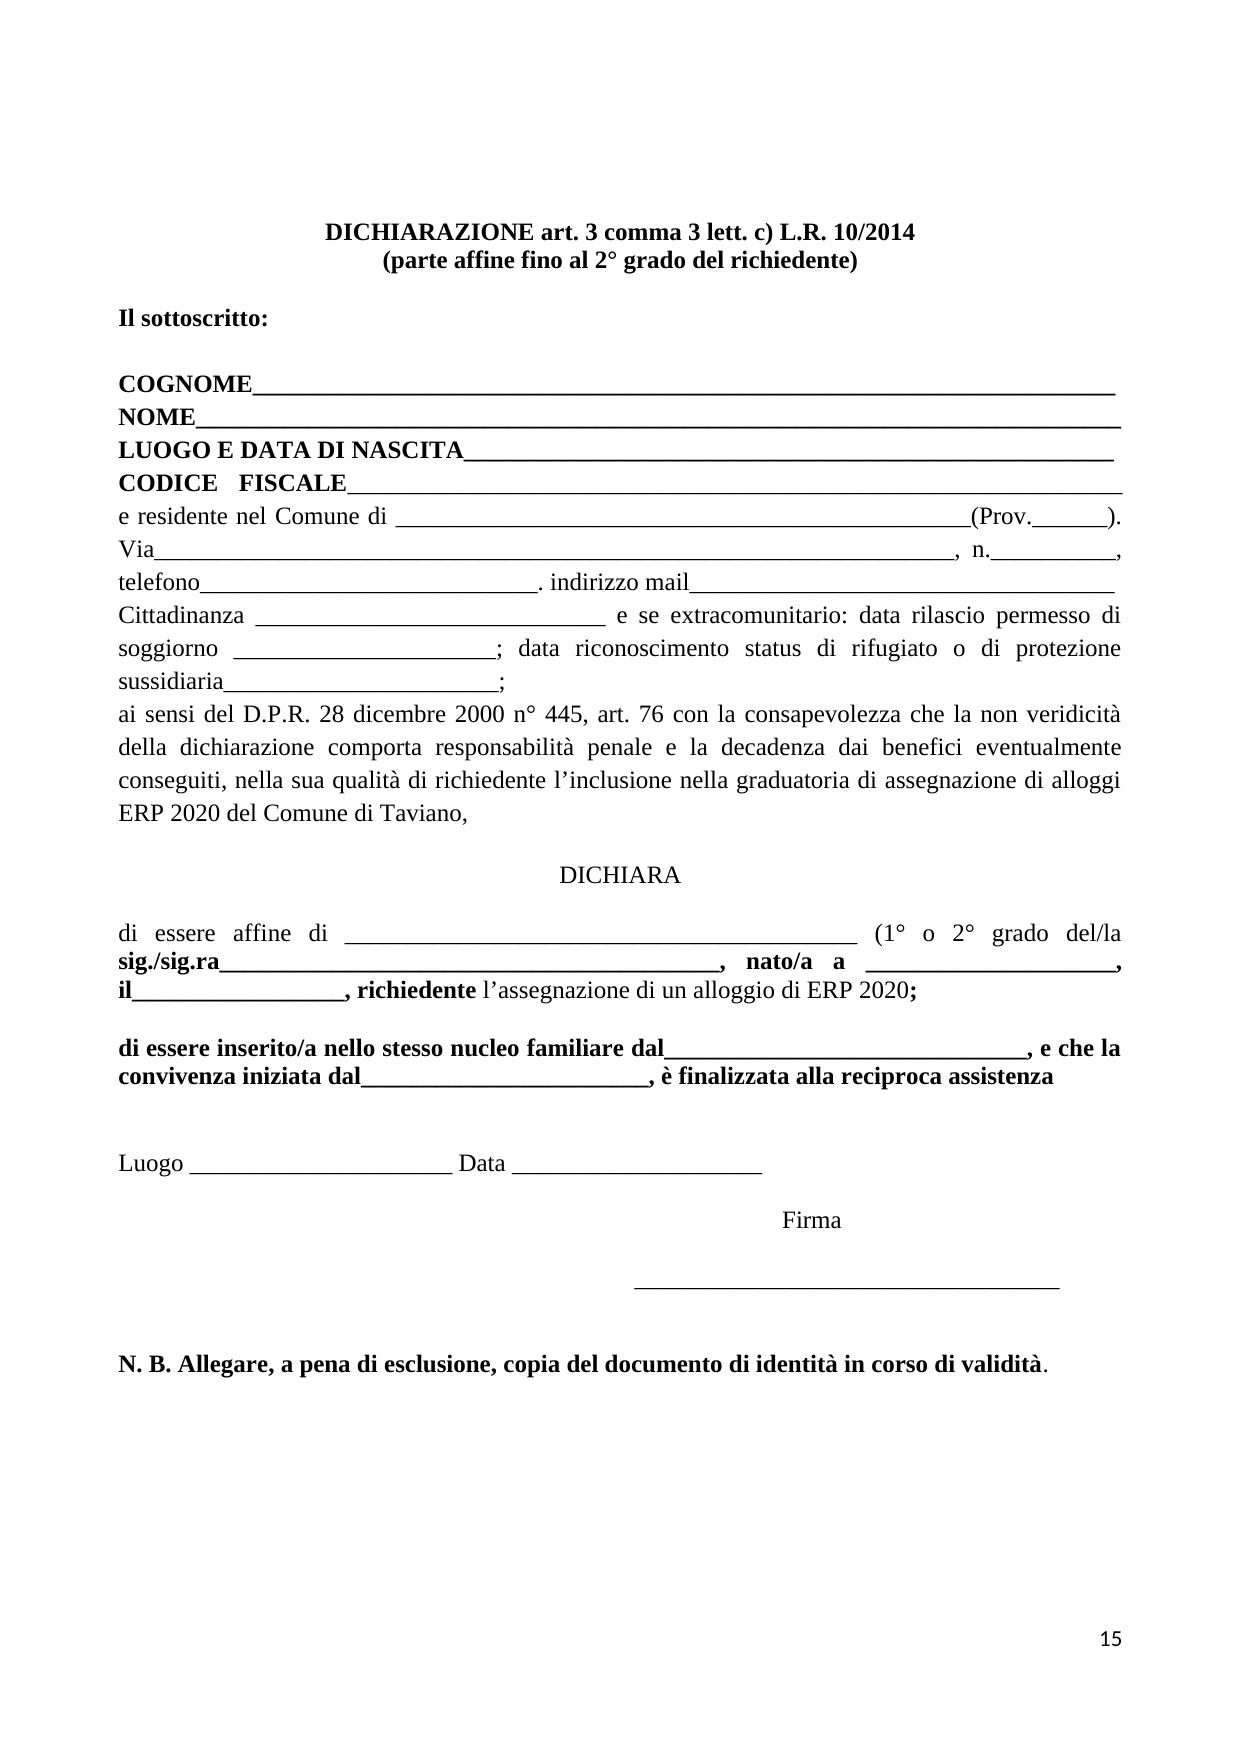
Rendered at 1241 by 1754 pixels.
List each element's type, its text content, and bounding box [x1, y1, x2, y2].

text Il sottoscritto: [118, 303, 1122, 332]
text DICHIARAZIONE art. 3 comma 3 lett. c) L.R. 10/2014 [118, 217, 1122, 246]
text Firma [782, 1205, 1122, 1234]
text COGNOME_____________________________________________________________________NOME__________________________________________________________________________ [118, 369, 1122, 431]
text __________________________________ [634, 1263, 1122, 1291]
text ai sensi del D.P.R. 28 dicembre 2000 n° 445, art. 76 con la consapevolezza che la non veridicità della dichiarazione comporta responsabilità penale e la decadenza dai benefici eventualmente conseguiti, nella sua qualità di richiedente l’inclusione nella graduatoria di assegnazione di alloggi ERP 2020 del Comune di Taviano, [118, 699, 1122, 827]
text LUOGO E DATA DI NASCITA____________________________________________________ [118, 435, 1122, 464]
text Luogo _____________________ Data ____________________ [118, 1148, 1122, 1176]
text CODICE FISCALE______________________________________________________________ e residente nel Comune di ______________________________________________(Prov.______). Via________________________________________________________________, n.__________, telefono___________________________. indirizzo mail__________________________________ [118, 468, 1122, 596]
text DICHIARA [118, 860, 1122, 889]
text di essere inserito/a nello stesso nucleo familiare dal_____________________________, e che la convivenza iniziata dal_______________________, è finalizzata alla reciproca assistenza [118, 1033, 1122, 1090]
text di essere affine di _________________________________________ (1° o 2° grado del/la sig./sig.ra________________________________________, nato/a a ____________________, il_________________, richiedente l’assegnazione di un alloggio di ERP 2020; [118, 918, 1122, 1004]
text N. B. Allegare, a pena di esclusione, copia del documento di identità in corso di validità. [118, 1349, 1122, 1378]
text Cittadinanza ____________________________ e se extracomunitario: data rilascio permesso di soggiorno _____________________; data riconoscimento status di rifugiato o di protezione sussidiaria______________________; [118, 600, 1122, 695]
text (parte affine fino al 2° grado del richiedente) [118, 246, 1122, 274]
